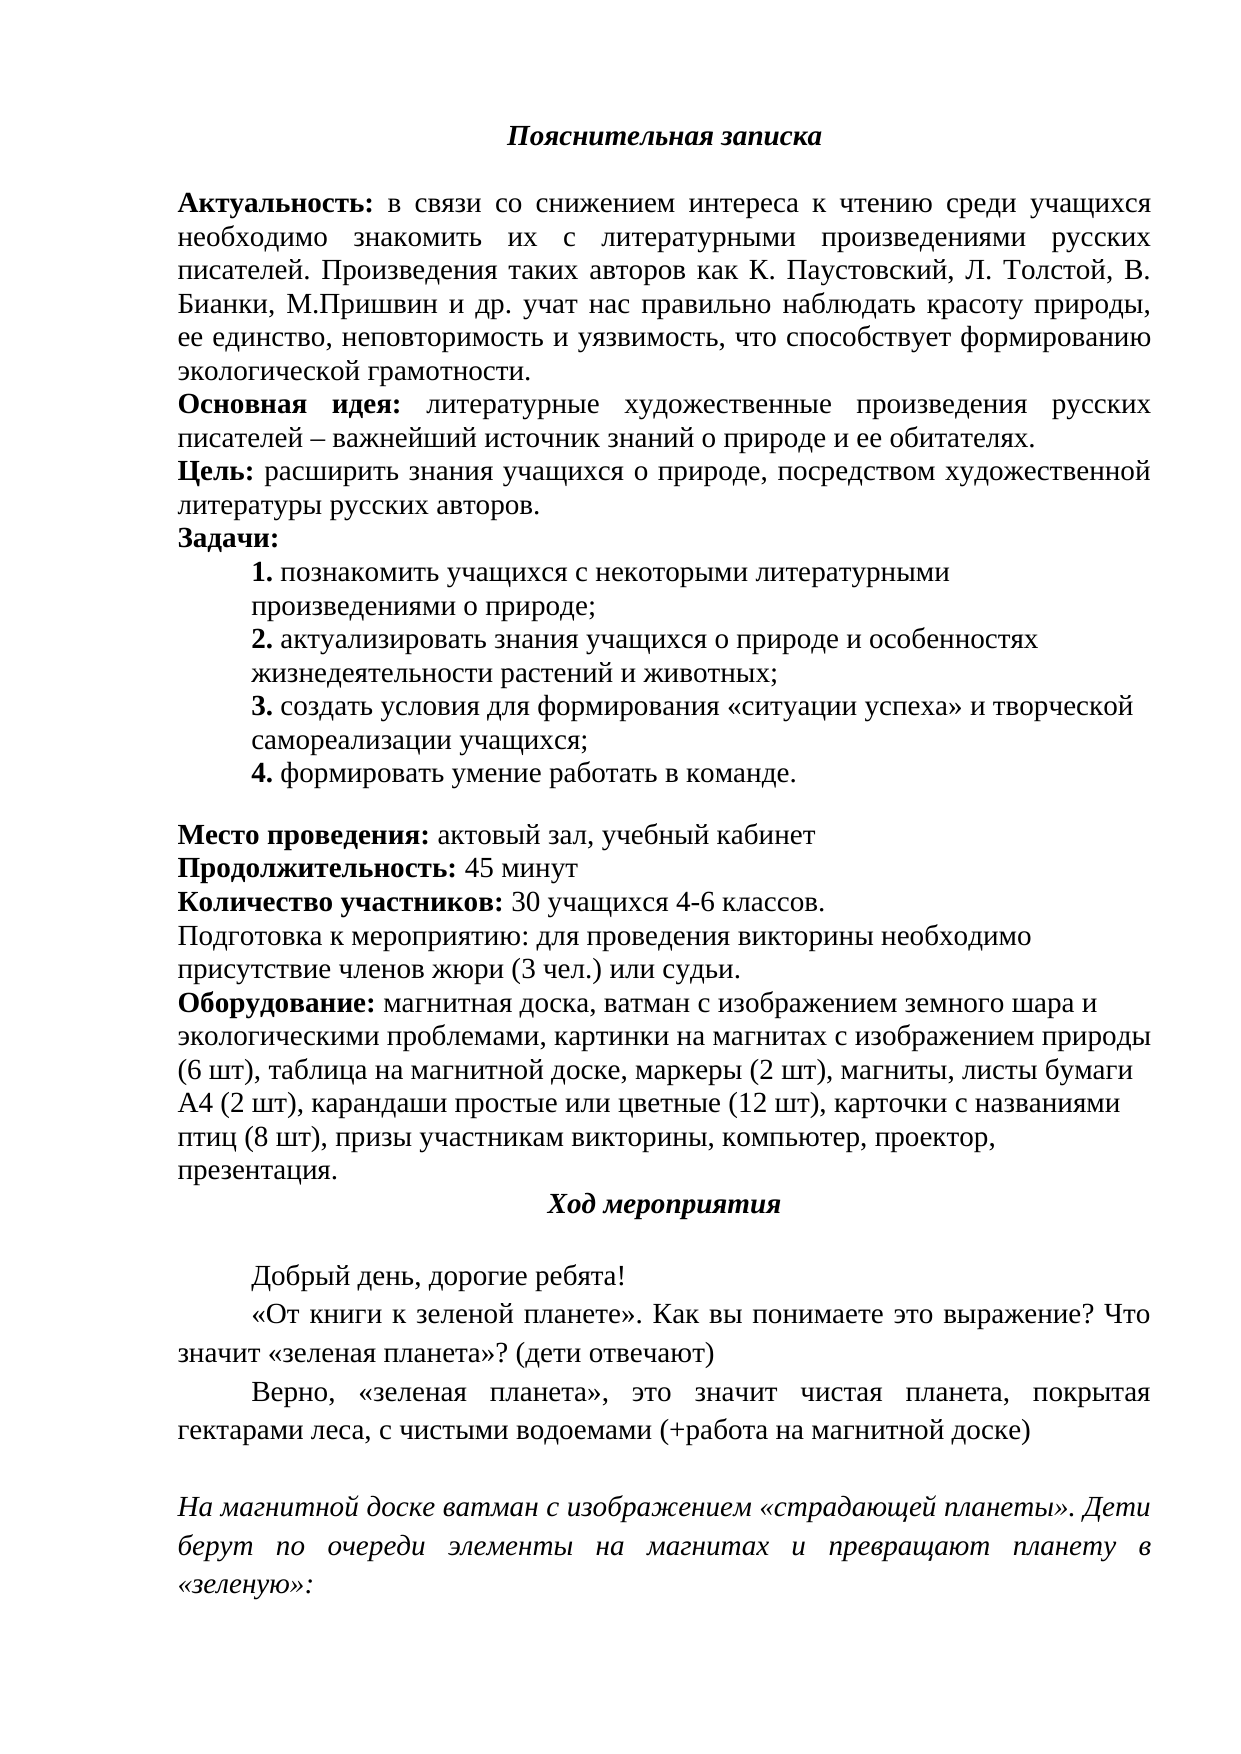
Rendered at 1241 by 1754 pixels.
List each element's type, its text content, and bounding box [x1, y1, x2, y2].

text 2. актуализировать знания учащихся о природе и особенностях жизнедеятельности растений и животных; [251, 621, 1152, 688]
text Верно, «зеленая планета», это значит чистая планета, покрытая гектарами леса, с чистыми водоемами (+работа на магнитной доске) [177, 1374, 1152, 1446]
text Актуальность: в связи со снижением интереса к чтению среди учащихся необходимо знакомить их с литературными произведениями русских писателей. Произведения таких авторов как К. Паустовский, Л. Толстой, В. Бианки, М.Пришвин и др. учат нас правильно наблюдать красоту природы, ее единство, неповторимость и уязвимость, что способствует формированию экологической грамотности. [177, 185, 1152, 386]
text Задачи: [177, 521, 1152, 554]
text Основная идея: литературные художественные произведения русских писателей – важнейший источник знаний о природе и ее обитателях. [177, 386, 1152, 453]
text «От книги к зеленой планете». Как вы понимаете это выражение? Что значит «зеленая планета»? (дети отвечают) [177, 1297, 1152, 1369]
text Подготовка к мероприятию: для проведения викторины необходимо присутствие членов жюри (3 чел.) или судьи. [177, 918, 1152, 985]
text 3. создать условия для формирования «ситуации успеха» и творческой самореализации учащихся; [251, 688, 1152, 755]
text Добрый день, дорогие ребята! [177, 1258, 1152, 1292]
text 1. познакомить учащихся с некоторыми литературными произведениями о природе; [251, 554, 1152, 621]
text На магнитной доске ватман с изображением «страдающей планеты». Дети берут по очереди элементы на магнитах и превращают планету в «зеленую»: [177, 1489, 1152, 1600]
text Продолжительность: 45 минут [177, 851, 1152, 884]
text Количество участников: 30 учащихся 4-6 классов. [177, 884, 1152, 918]
text 4. формировать умение работать в команде. [251, 755, 1152, 789]
text Ход мероприятия [177, 1186, 1152, 1219]
text Оборудование: магнитная доска, ватман с изображением земного шара и экологическими проблемами, картинки на магнитах с изображением природы (6 шт), таблица на магнитной доске, маркеры (2 шт), магниты, листы бумаги А4 (2 шт), карандаши простые или цветные (12 шт), карточки с названиями птиц (8 шт), призы участникам викторины, компьютер, проектор, презентация. [177, 985, 1152, 1186]
text Цель: расширить знания учащихся о природе, посредством художественной литературы русских авторов. [177, 453, 1152, 521]
text Пояснительная записка [177, 118, 1152, 152]
text Место проведения: актовый зал, учебный кабинет [177, 817, 1152, 851]
